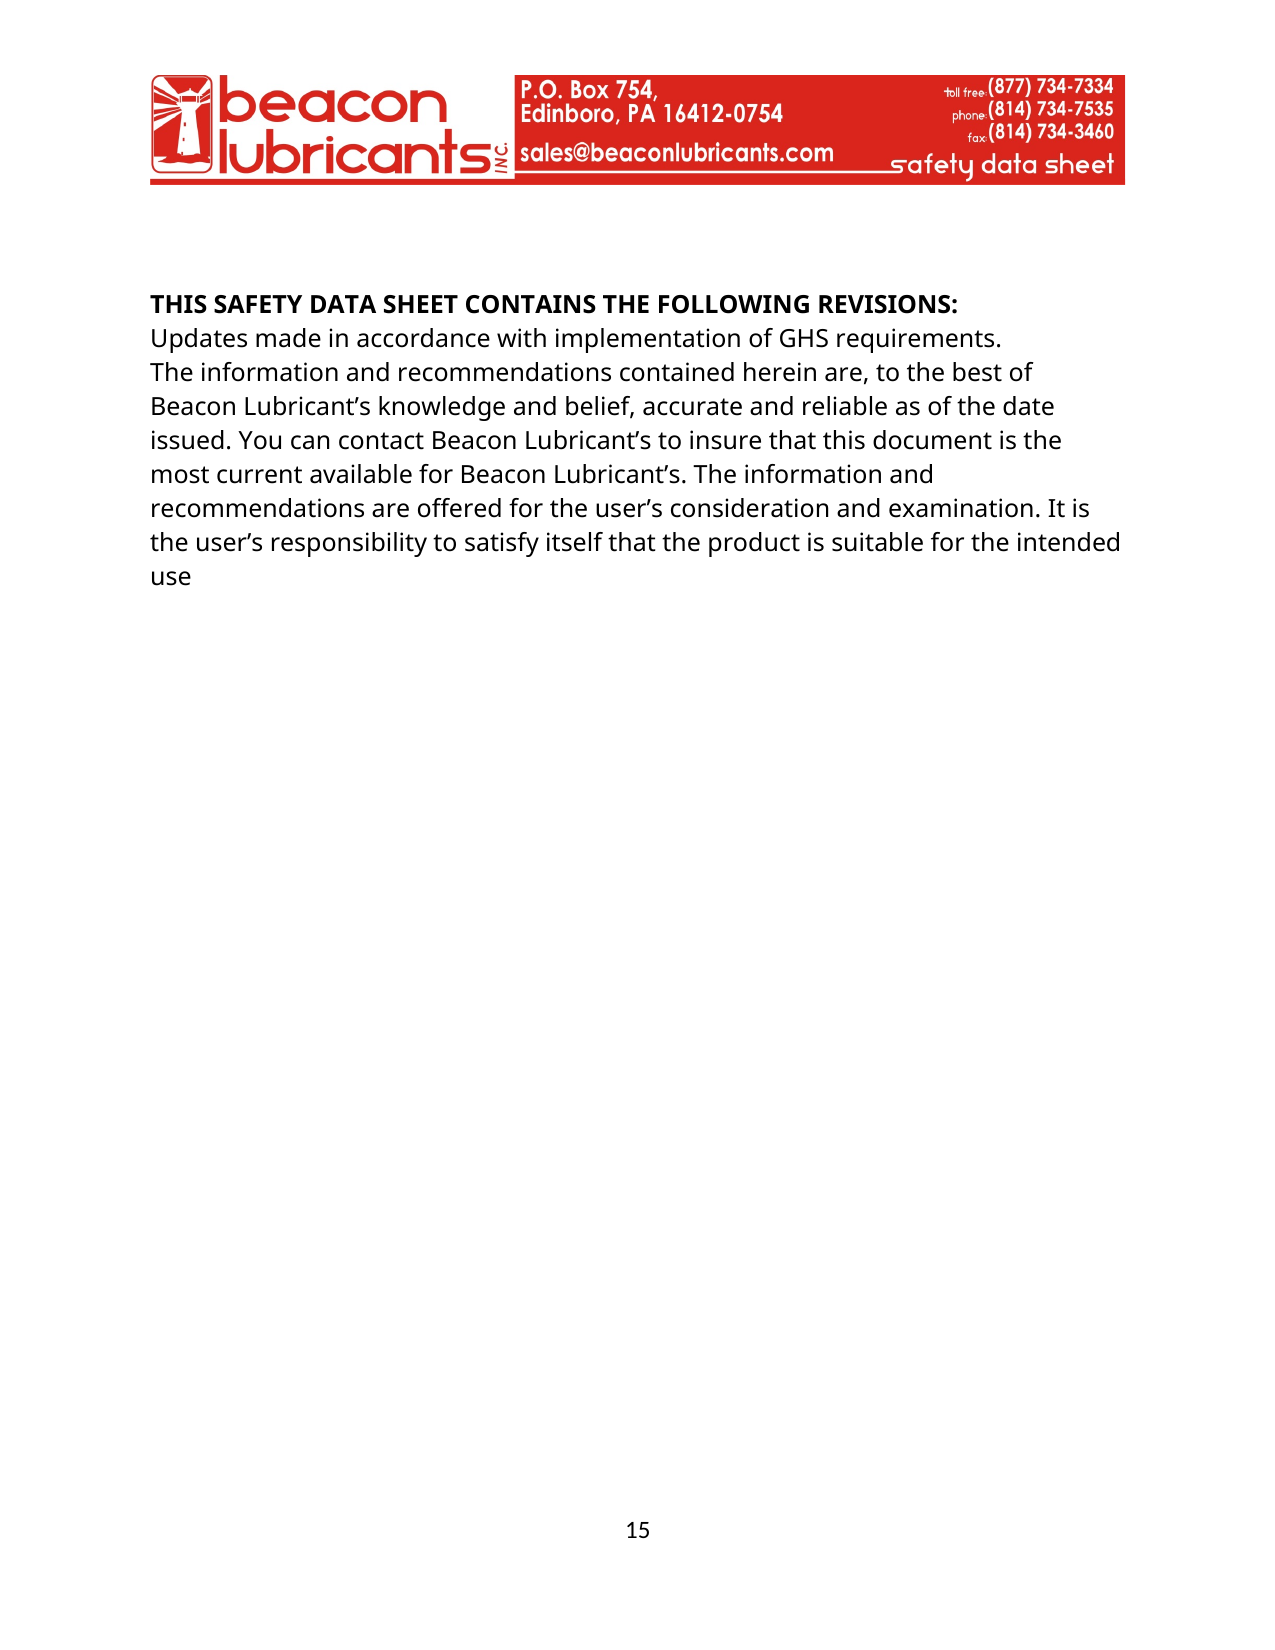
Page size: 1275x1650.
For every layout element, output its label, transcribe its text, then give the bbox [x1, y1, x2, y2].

text Updates made in accordance with implementation of GHS requirements. [150, 320, 1125, 354]
text THIS SAFETY DATA SHEET CONTAINS THE FOLLOWING REVISIONS: [150, 286, 1125, 320]
text The information and recommendations contained herein are, to the best of Beacon Lubricant’s knowledge and belief, accurate and reliable as of the date issued. You can contact Beacon Lubricant’s to insure that this document is the most current available for Beacon Lubricant’s. The information and recommendations are offered for the user’s consideration and examination. It is the user’s responsibility to satisfy itself that the product is suitable for the intended use [150, 354, 1125, 593]
picture [150, 75, 1125, 185]
